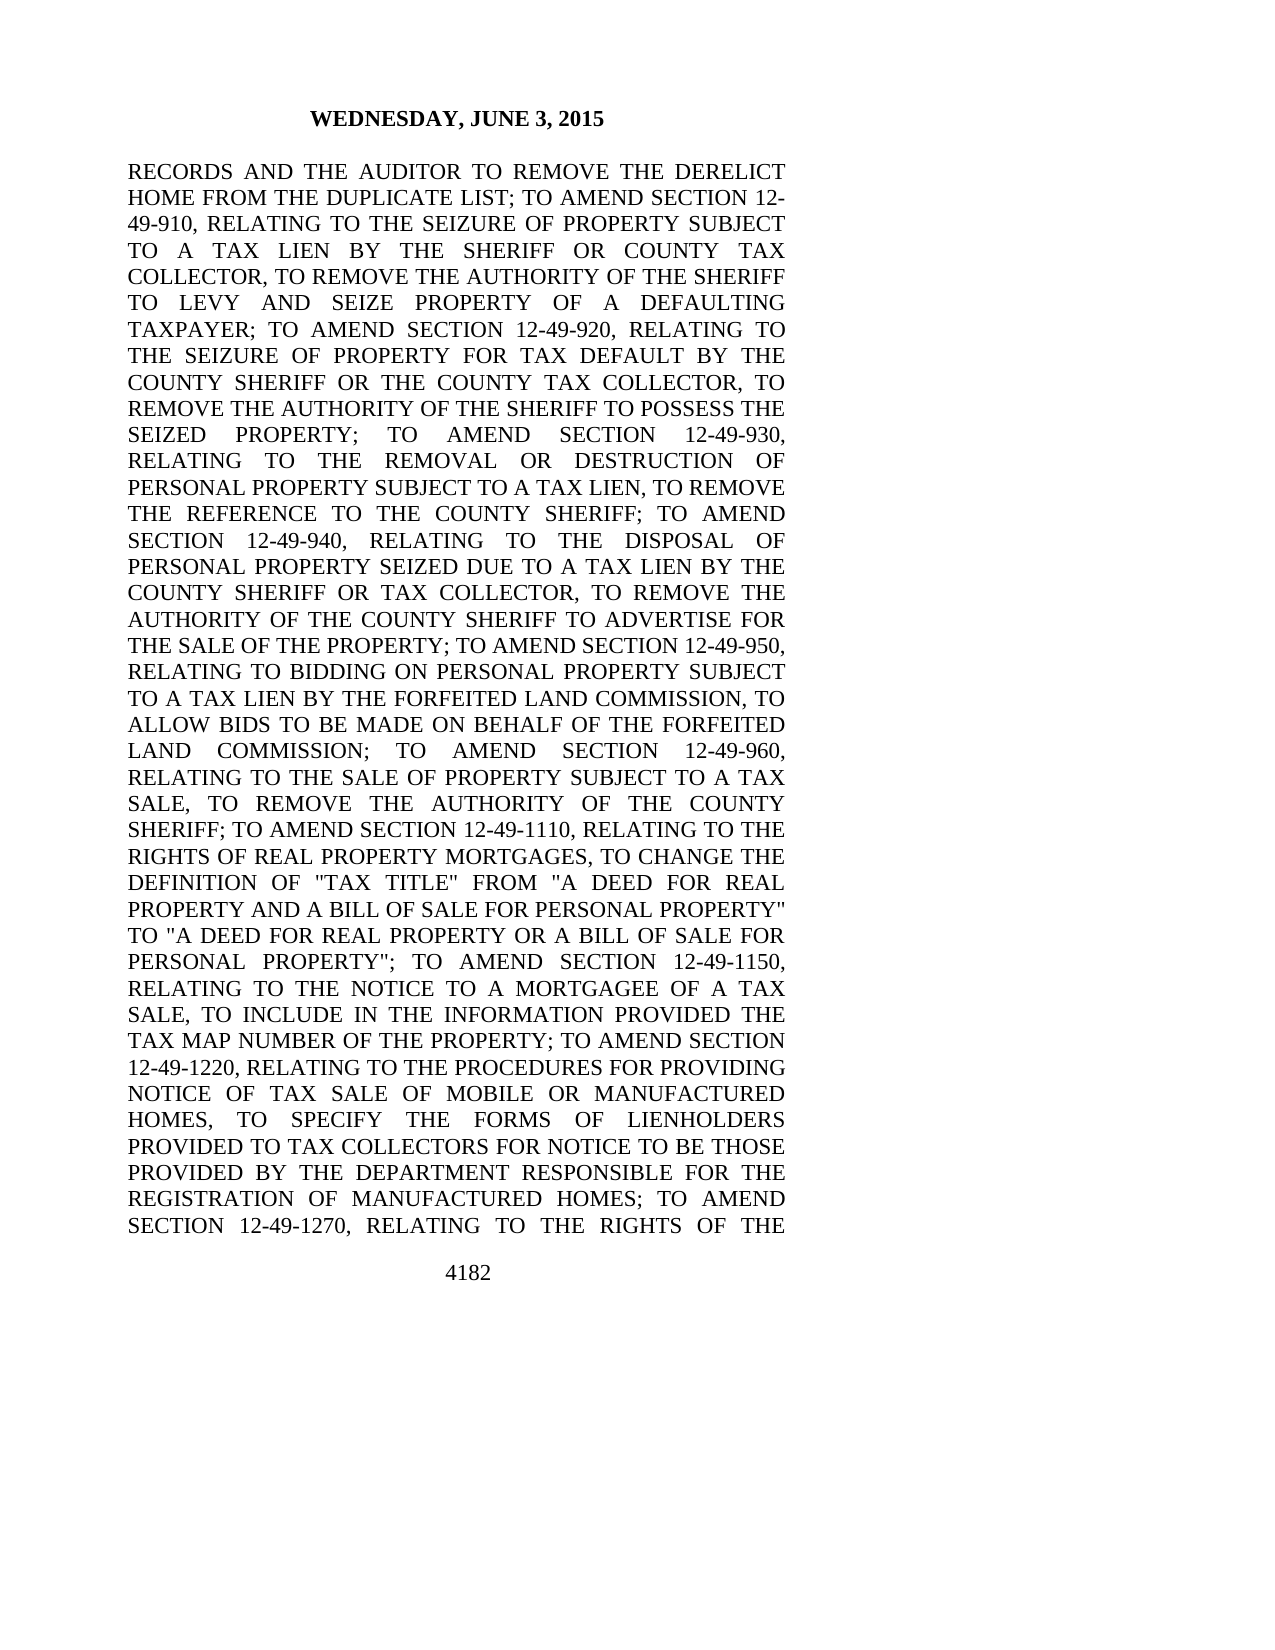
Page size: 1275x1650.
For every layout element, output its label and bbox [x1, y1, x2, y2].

text [127, 158, 786, 1238]
